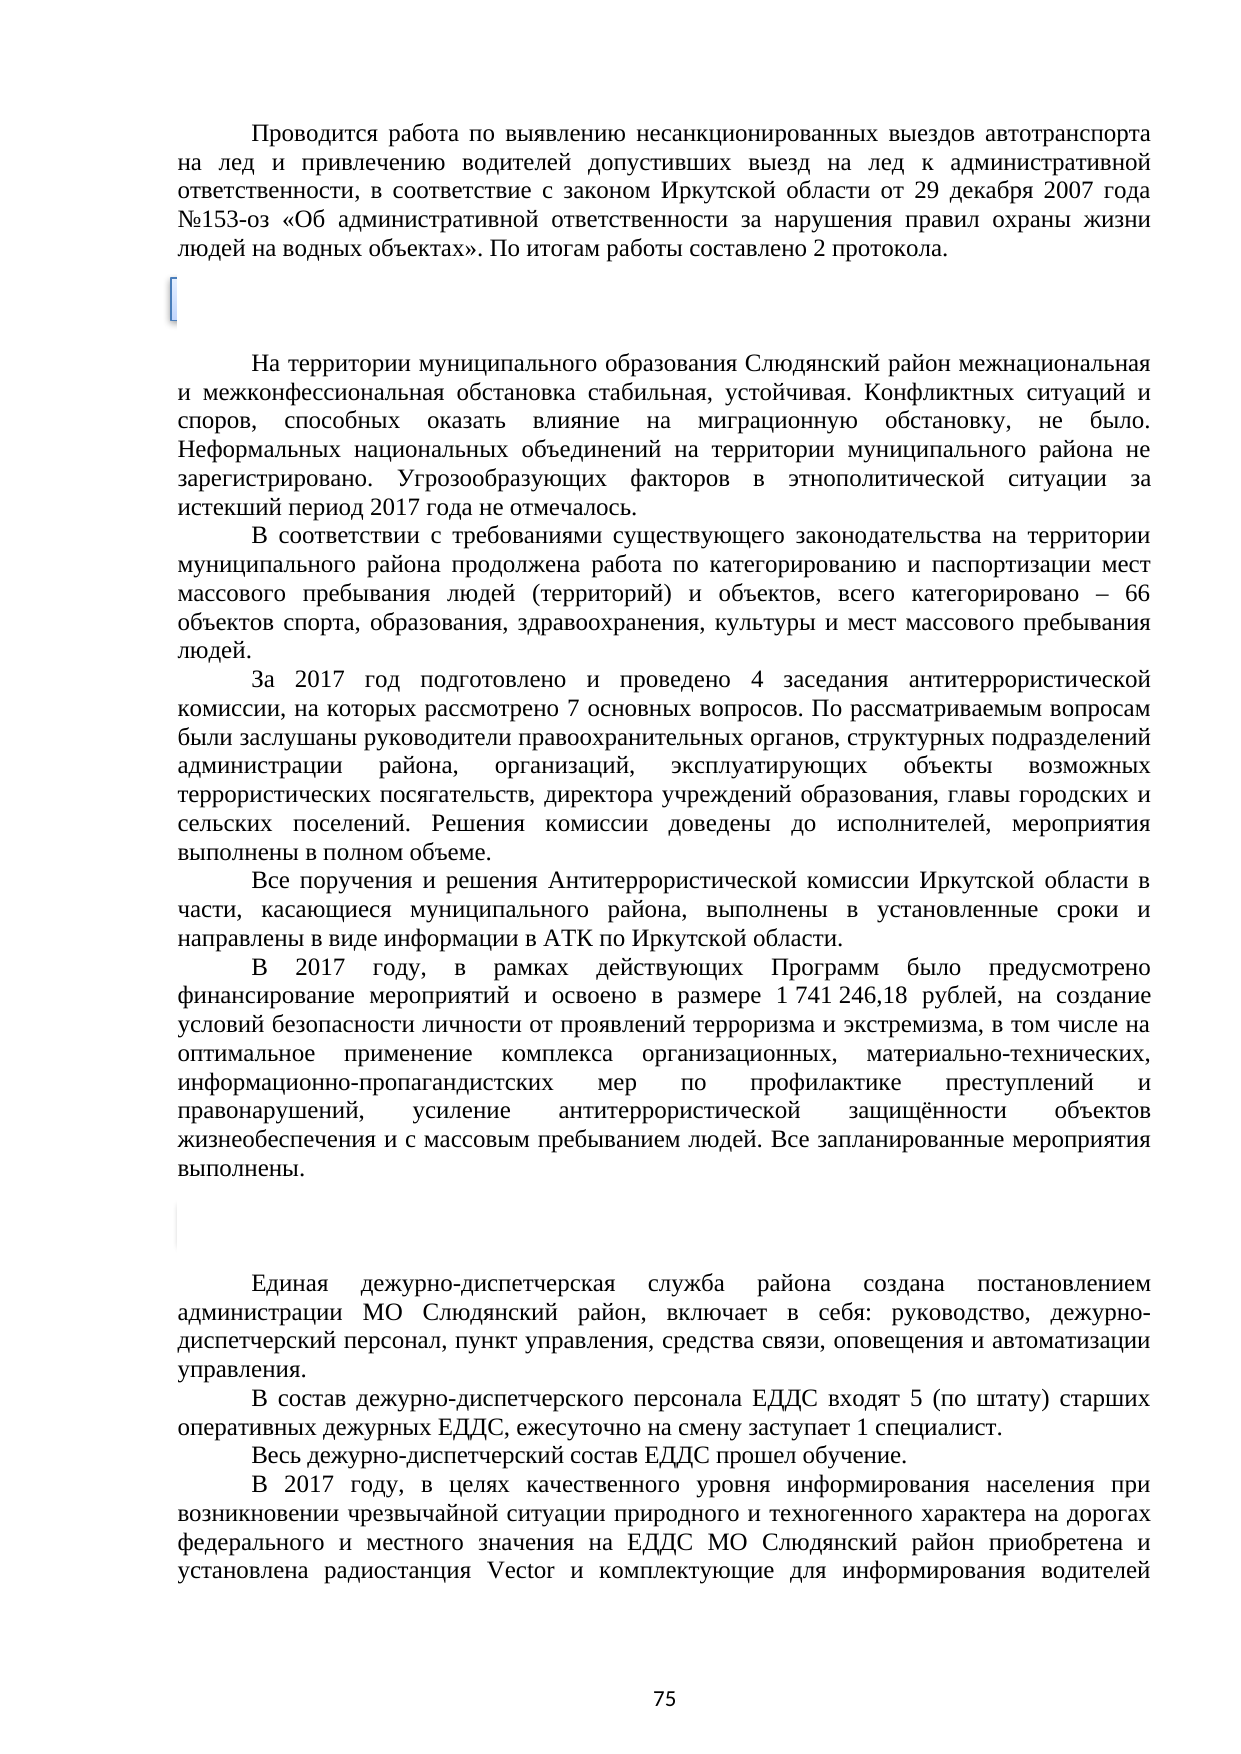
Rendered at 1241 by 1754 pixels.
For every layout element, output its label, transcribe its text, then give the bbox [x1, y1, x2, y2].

text На территории муниципального образования Слюдянский район межнациональная и межконфессиональная обстановка стабильная, устойчивая. Конфликтных ситуаций и споров, способных оказать влияние на миграционную обстановку, не было. Неформальных национальных объединений на территории муниципального района не зарегистрировано. Угрозообразующих факторов в этнополитической ситуации за истекший период 2017 года не отмечалось. [177, 348, 1152, 521]
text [177, 1469, 1152, 1584]
text Единая дежурно-диспетчерская служба района создана постановлением администрации МО Слюдянский район, включает в себя: руководство, дежурно-диспетчерский персонал, пункт управления, средства связи, оповещения и автоматизации управления. [177, 1268, 1152, 1383]
text В соответствии с требованиями существующего законодательства на территории муниципального района продолжена работа по категорированию и паспортизации мест массового пребывания людей (территорий) и объектов, всего категорировано – 66 объектов спорта, образования, здравоохранения, культуры и мест массового пребывания людей. [177, 521, 1152, 664]
text В состав дежурно-диспетчерского персонала ЕДДС входят 5 (по штату) старших оперативных дежурных ЕДДС, ежесуточно на смену заступает 1 специалист. [177, 1383, 1152, 1441]
text Проводится работа по выявлению несанкционированных выездов автотранспорта на лед и привлечению водителей допустивших выезд на лед к административной ответственности, в соответствие с законом Иркутской области от 29 декабря 2007 года №153-оз «Об административной ответственности за нарушения правил охраны жизни людей на водных объектах». По итогам работы составлено 2 протокола. [177, 118, 1152, 262]
text Весь дежурно-диспетчерский состав ЕДДС прошел обучение. [177, 1441, 1152, 1469]
text Все поручения и решения Антитеррористической комиссии Иркутской области в части, касающиеся муниципального района, выполнены в установленные сроки и направлены в виде информации в АТК по Иркутской области. [177, 866, 1152, 952]
text В 2017 году, в рамках действующих Программ было предусмотрено финансирование мероприятий и освоено в размере 1 741 246,18 рублей, на создание условий безопасности личности от проявлений терроризма и экстремизма, в том числе на оптимальное применение комплекса организационных, материально-технических, информационно-пропагандистских мер по профилактике преступлений и правонарушений, усиление антитеррористической защищённости объектов жизнеобеспечения и с массовым пребыванием людей. Все запланированные мероприятия выполнены. [177, 952, 1152, 1182]
text За 2017 год подготовлено и проведено 4 заседания антитеррористической комиссии, на которых рассмотрено 7 основных вопросов. По рассматриваемым вопросам были заслушаны руководители правоохранительных органов, структурных подразделений администрации района, организаций, эксплуатирующих объекты возможных террористических посягательств, директора учреждений образования, главы городских и сельских поселений. Решения комиссии доведены до исполнителей, мероприятия выполнены в полном объеме. [177, 664, 1152, 866]
